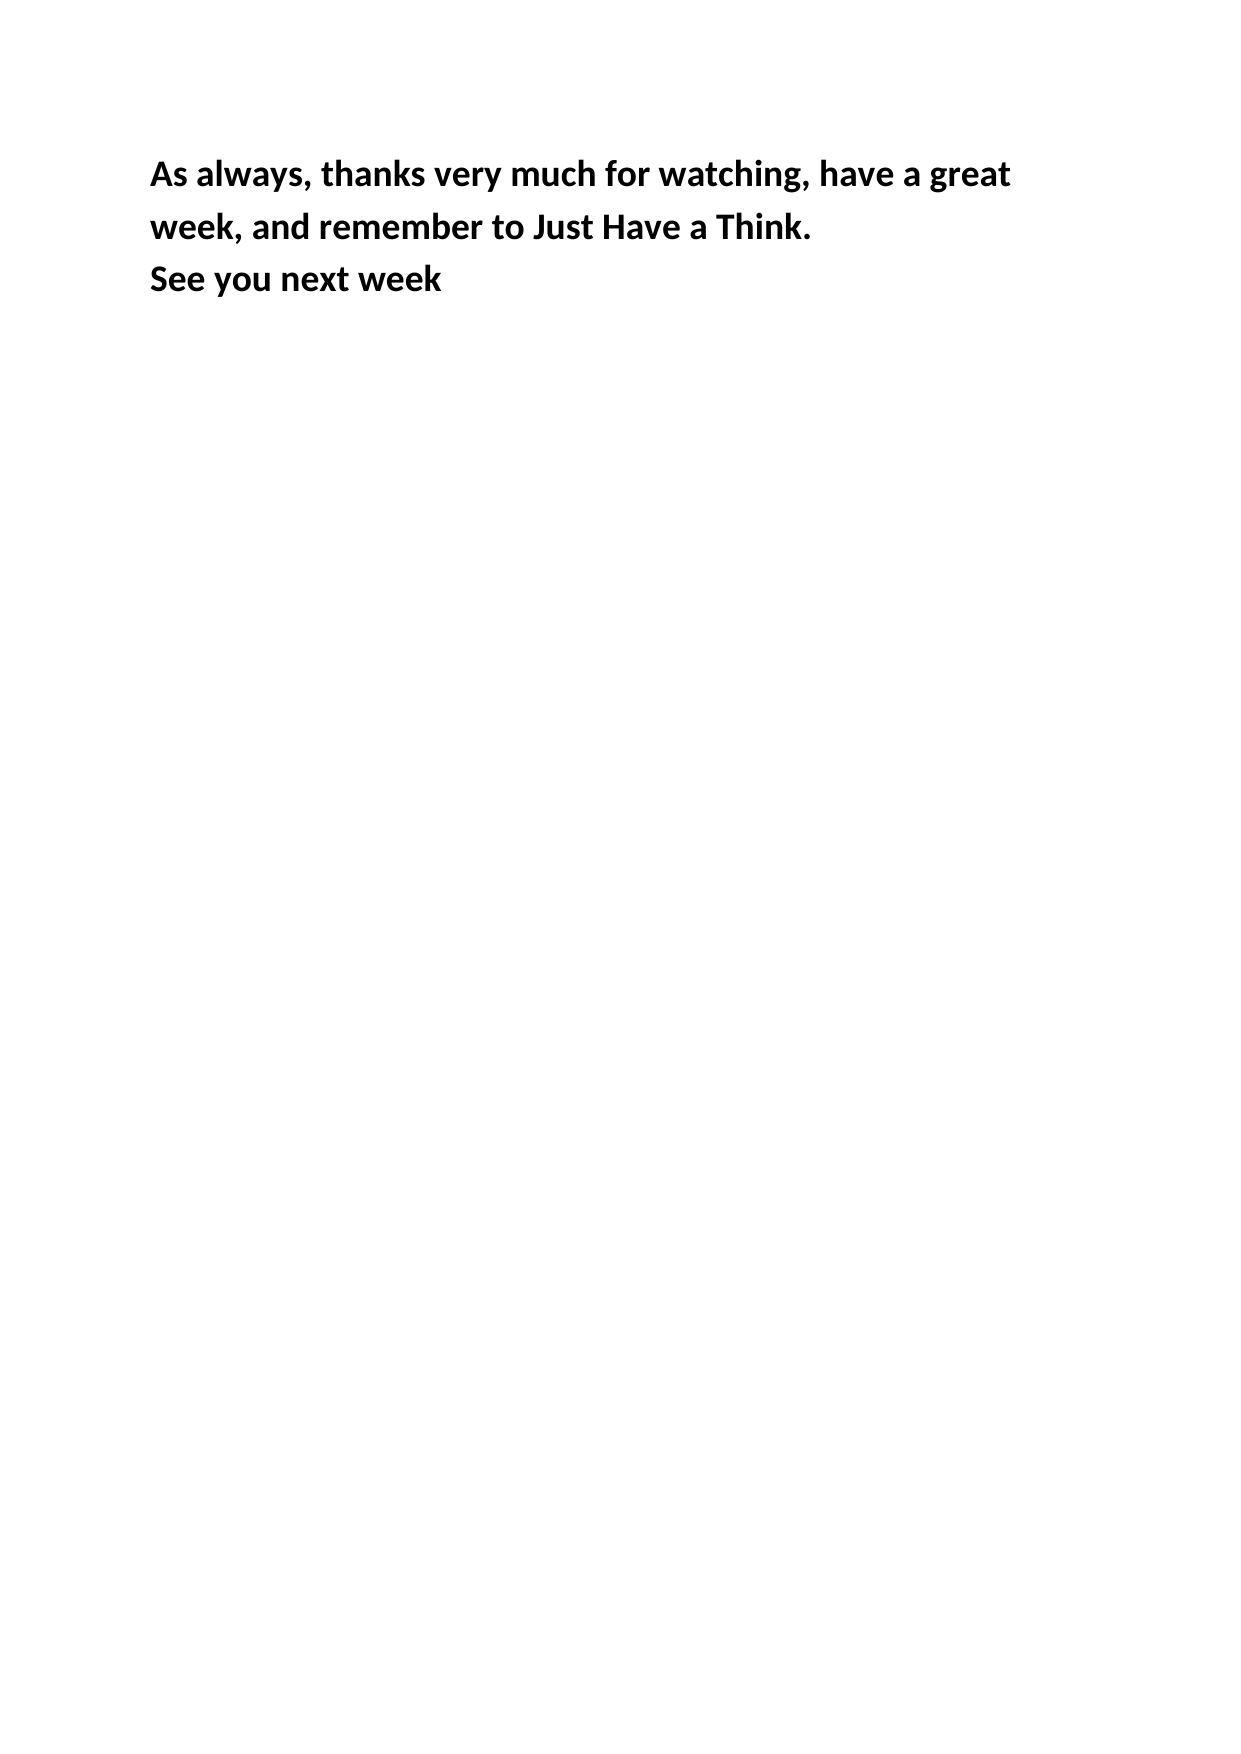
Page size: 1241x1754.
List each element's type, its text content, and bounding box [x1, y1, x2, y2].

text As always, thanks very much for watching, have a great week, and remember to Just Have a Think. See you next week [150, 150, 1090, 301]
